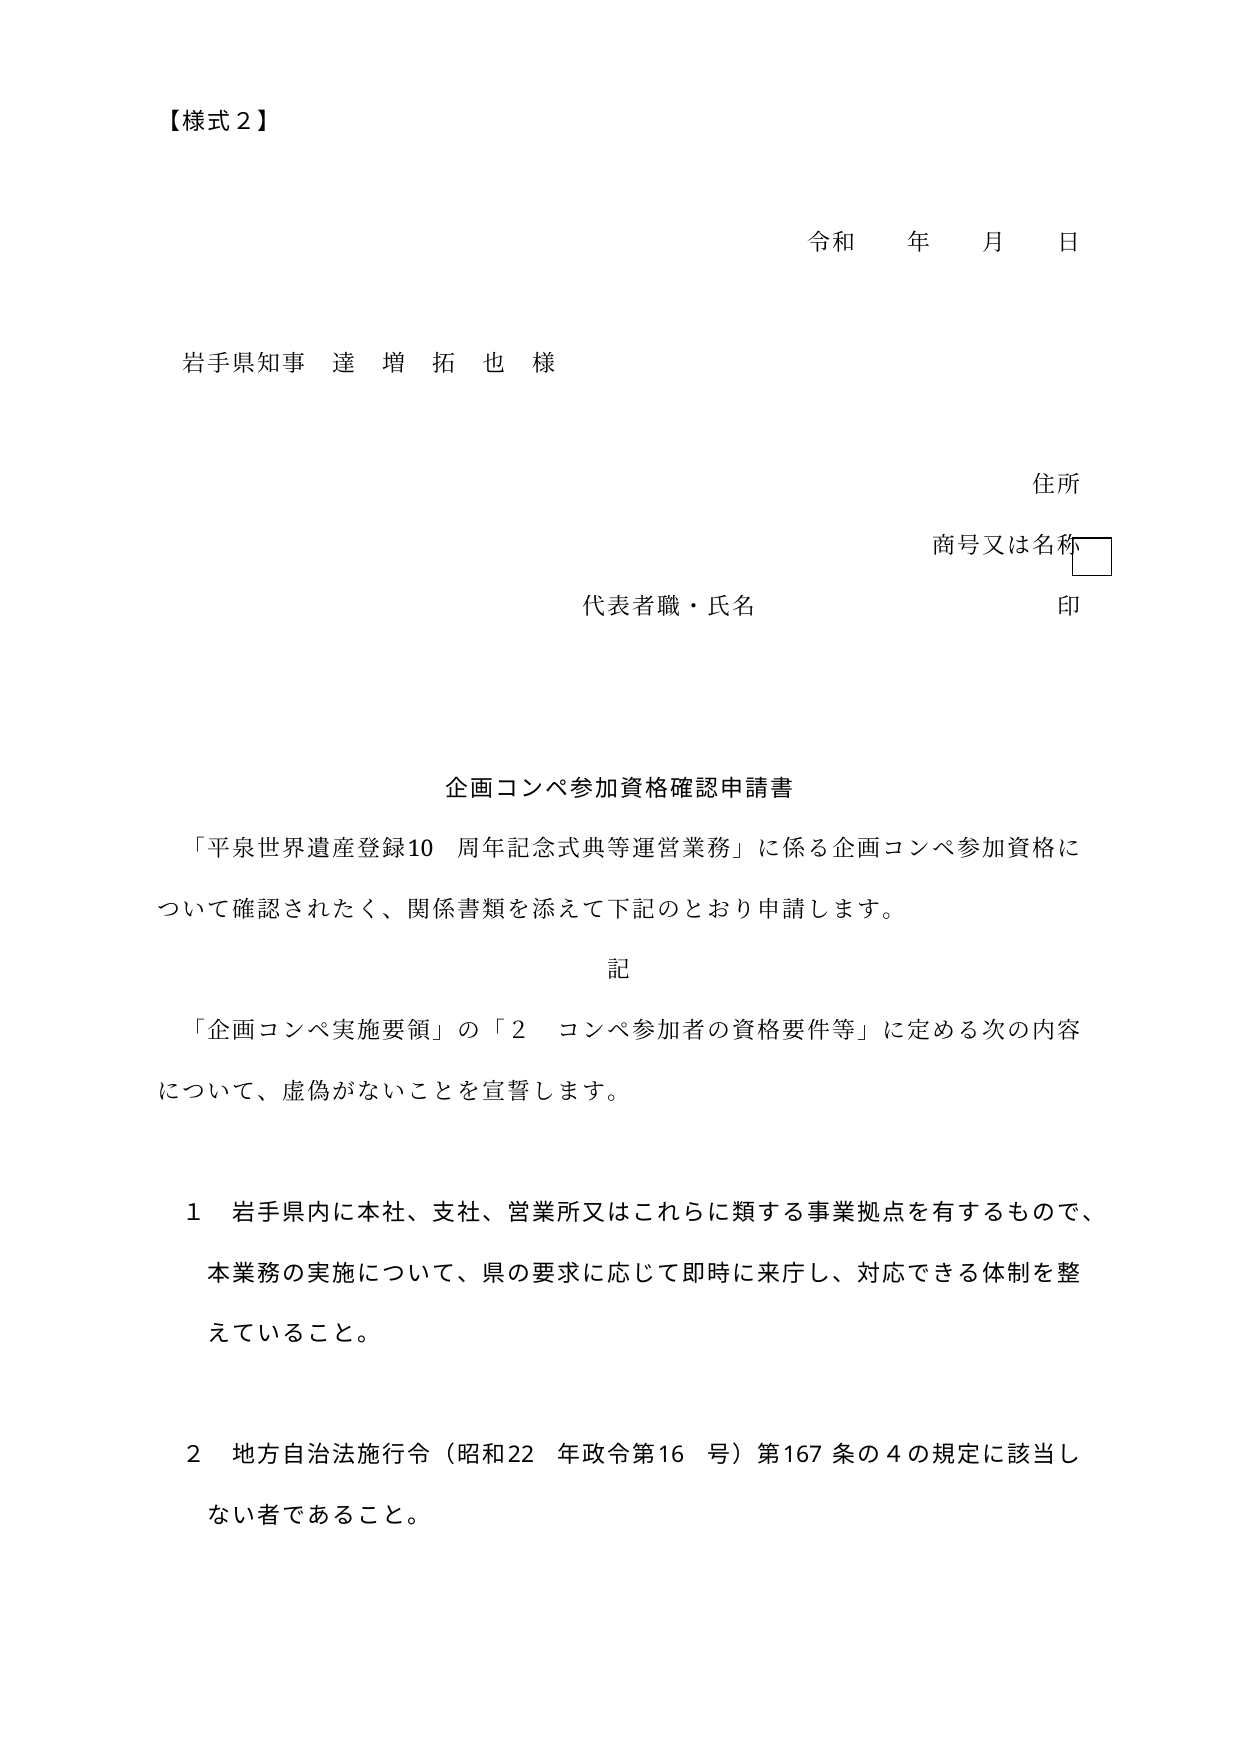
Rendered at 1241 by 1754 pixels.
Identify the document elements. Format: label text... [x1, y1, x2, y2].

text 代表者職・氏名 印 [158, 574, 1083, 634]
text 「平泉世界遺産登録10周年記念式典等運営業務」に係る企画コンペ参加資格について確認されたく、関係書類を添えて下記のとおり申請します。 [158, 816, 1083, 938]
text 岩手県知事 達 増 拓 也 様 [158, 331, 1083, 392]
text 住所 [158, 453, 1083, 513]
text 【様式２】 [158, 89, 1083, 149]
text 令和 年 月 日 [158, 210, 1083, 271]
text 記 [158, 938, 1083, 998]
text 「企画コンペ実施要領」の「２ コンペ参加者の資格要件等」に定める次の内容について、虚偽がないことを宣誓します。 [158, 998, 1083, 1119]
text 商号又は名称 [158, 513, 1083, 574]
text １ 岩手県内に本社、支社、営業所又はこれらに類する事業拠点を有するもので、本業務の実施について、県の要求に応じて即時に来庁し、対応できる体制を整えていること。 [179, 1180, 1083, 1362]
text ２ 地方自治法施行令（昭和22年政令第16号）第167条の４の規定に該当しない者であること。 [179, 1423, 1083, 1544]
text 企画コンペ参加資格確認申請書 [158, 756, 1083, 816]
